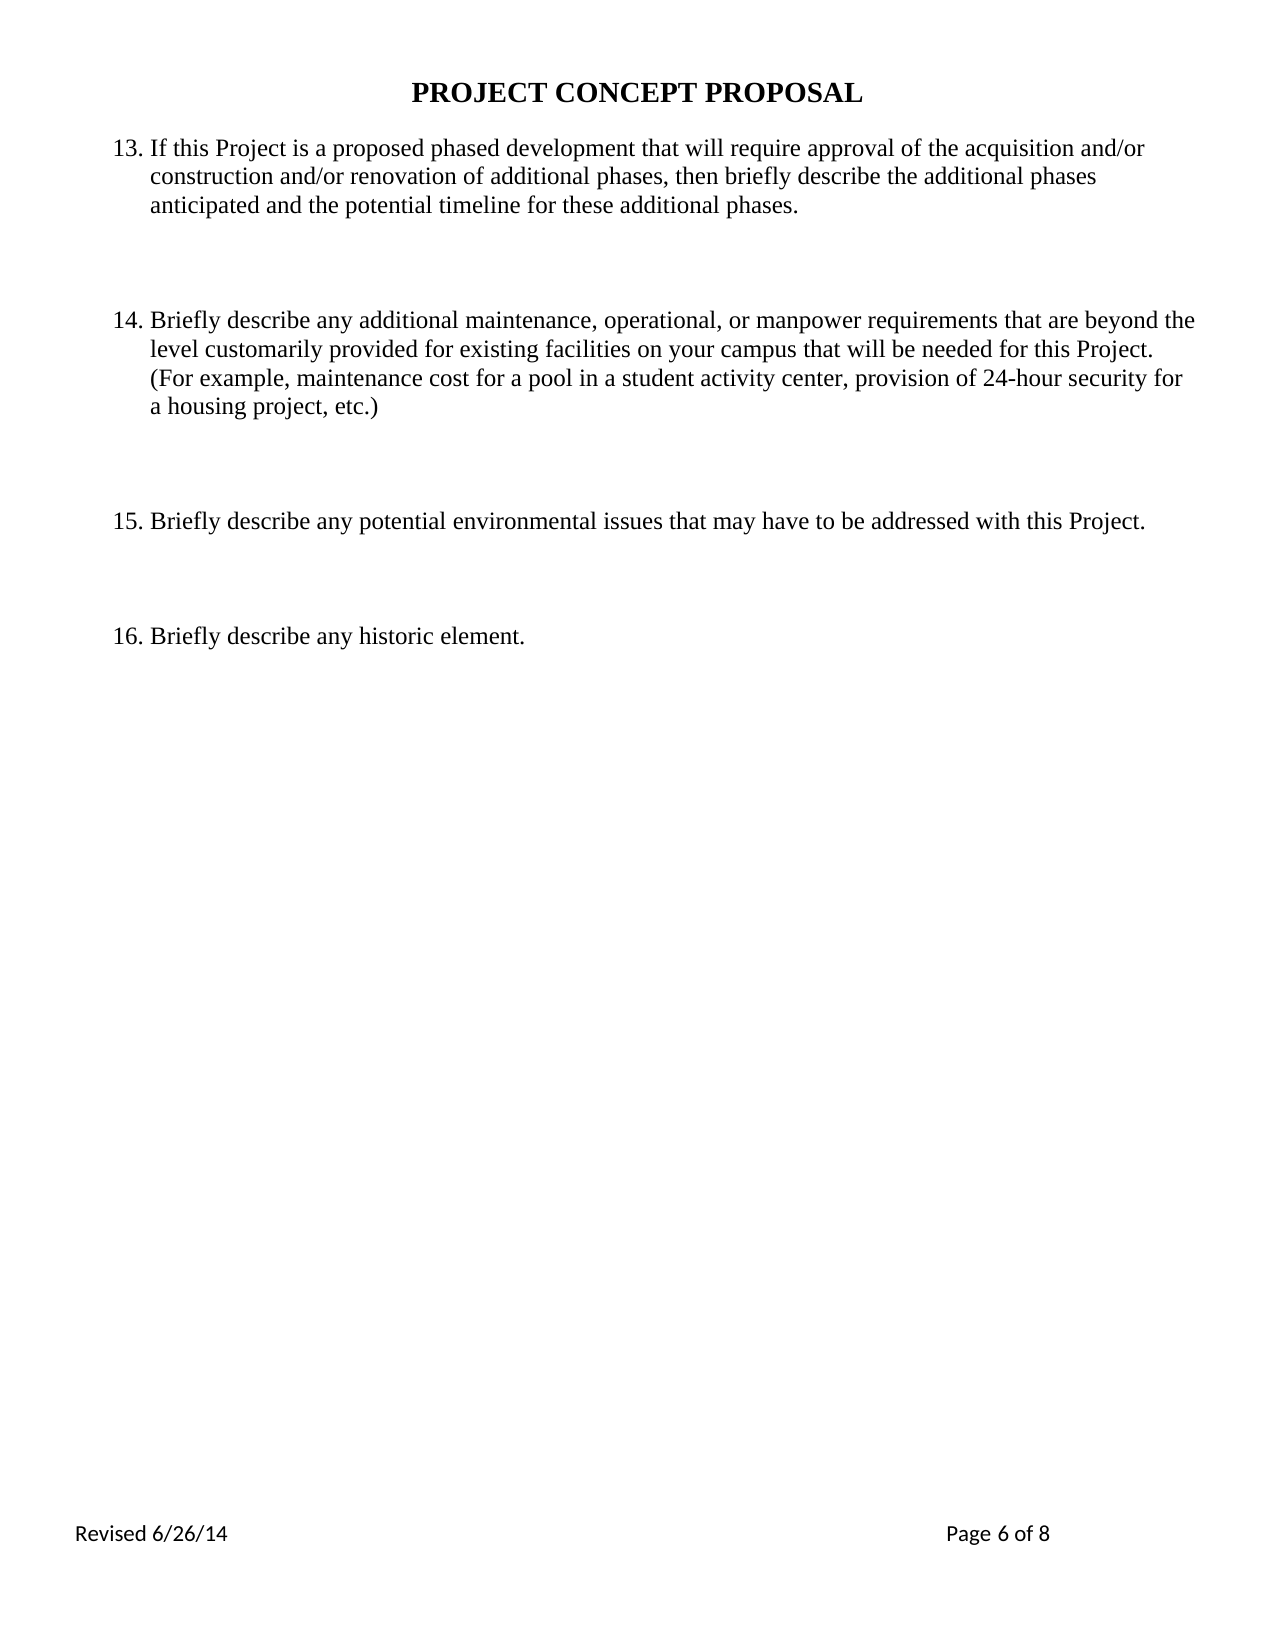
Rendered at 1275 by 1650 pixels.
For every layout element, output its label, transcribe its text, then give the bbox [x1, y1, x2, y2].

list Briefly describe any additional maintenance, operational, or manpower requirements that are beyond the level customarily provided for existing facilities on your campus that will be needed for this Project. (For example, maintenance cost for a pool in a student activity center, provision of 24-hour security for a housing project, etc.) [112, 305, 1200, 420]
list Briefly describe any potential environmental issues that may have to be addressed with this Project. [112, 506, 1200, 564]
list If this Project is a proposed phased development that will require approval of the acquisition and/or construction and/or renovation of additional phases, then briefly describe the additional phases anticipated and the potential timeline for these additional phases. [112, 133, 1200, 219]
list Briefly describe any historic element. [112, 621, 1200, 650]
